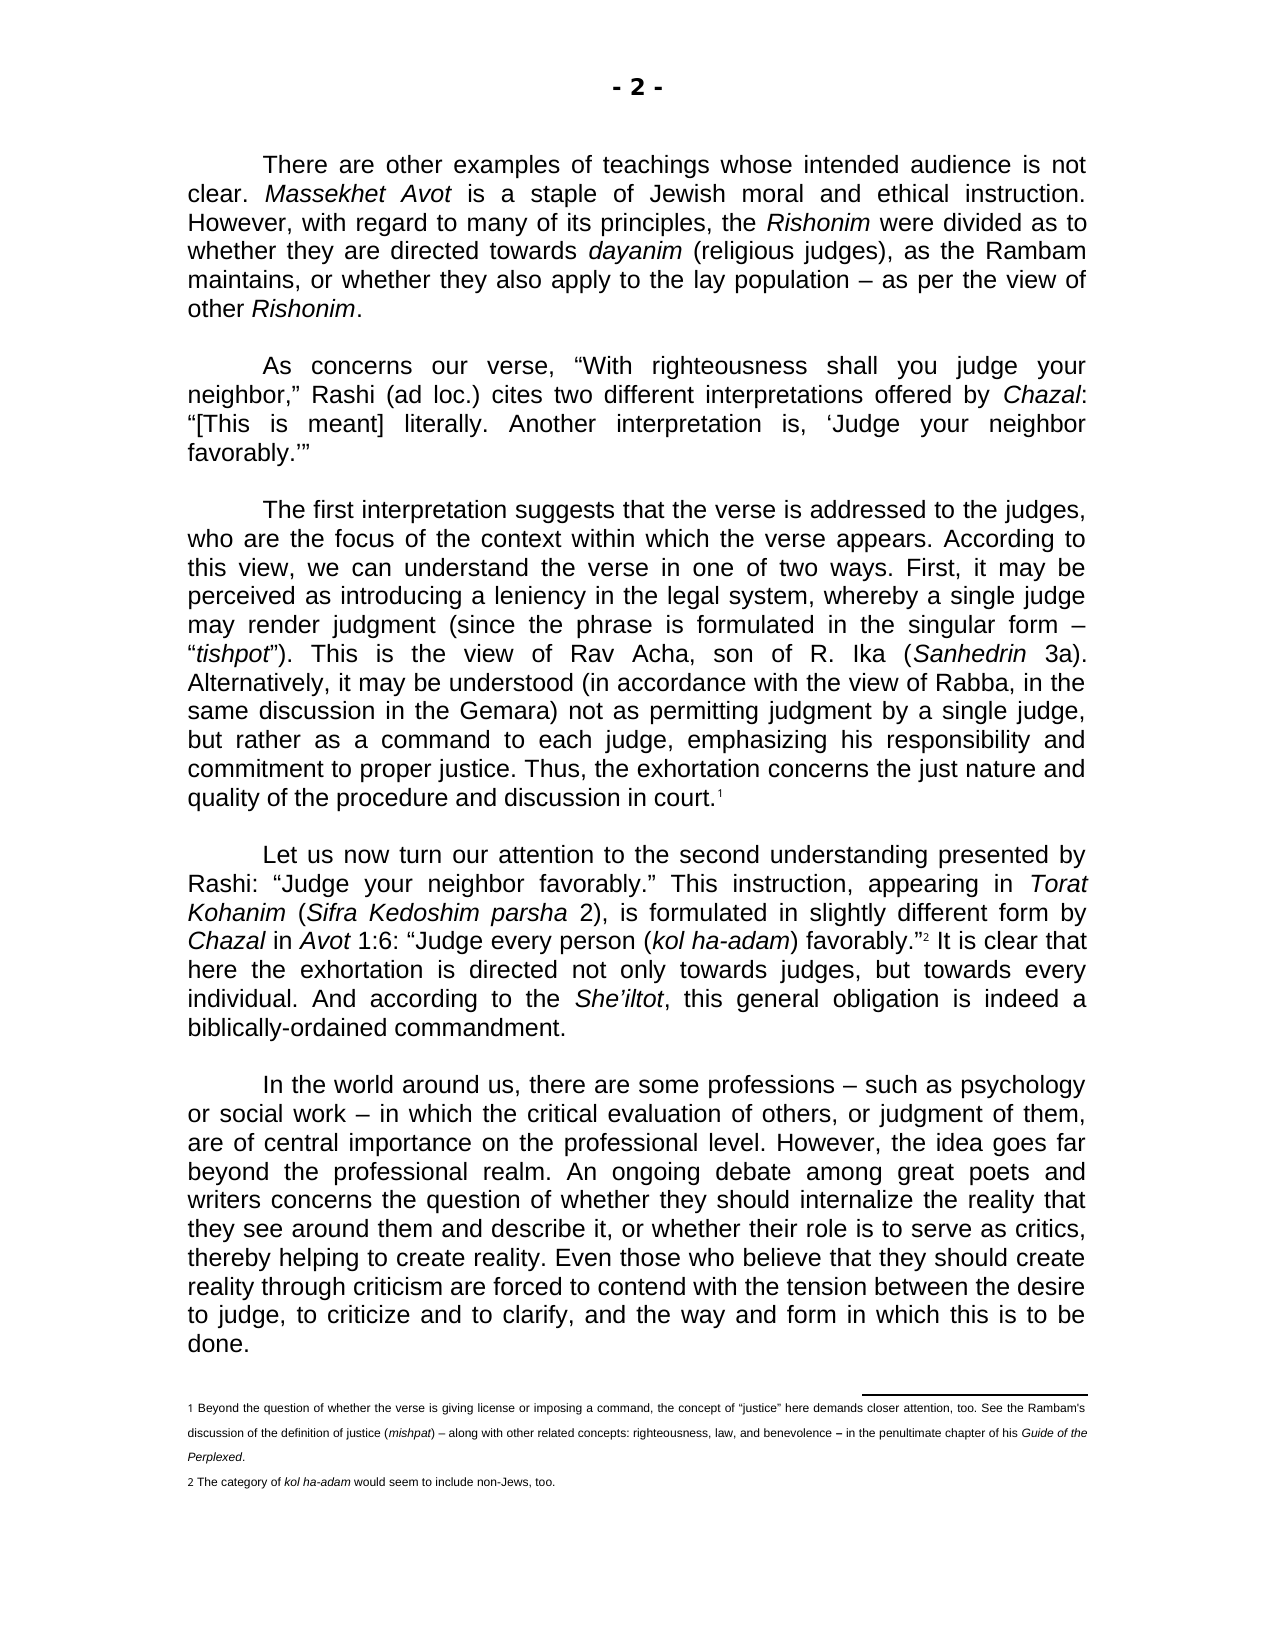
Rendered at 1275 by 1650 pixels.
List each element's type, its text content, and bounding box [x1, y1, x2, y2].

text As concerns our verse, “With righteousness shall you judge your neighbor,” Rashi (ad loc.) cites two different interpretations offered by Chazal: “[This is meant] literally. Another interpretation is, ‘Judge your neighbor favorably.’” [187, 351, 1087, 466]
text Let us now turn our attention to the second understanding presented by Rashi: “Judge your neighbor favorably.” This instruction, appearing in Torat Kohanim (Sifra Kedoshim parsha 2), is formulated in slightly different form by Chazal in Avot 1:6: “Judge every person (kol ha-adam) favorably.” It is clear that here the exhortation is directed not only towards judges, but towards every individual. And according to the She’iltot, this general obligation is indeed a biblically-ordained commandment. [187, 840, 1087, 1041]
text In the world around us, there are some professions – such as psychology or social work – in which the critical evaluation of others, or judgment of them, are of central importance on the professional level. However, the idea goes far beyond the professional realm. An ongoing debate among great poets and writers concerns the question of whether they should internalize the reality that they see around them and describe it, or whether their role is to serve as critics, thereby helping to create reality. Even those who believe that they should create reality through criticism are forced to contend with the tension between the desire to judge, to criticize and to clarify, and the way and form in which this is to be done. [187, 1070, 1087, 1358]
text There are other examples of teachings whose intended audience is not clear. Massekhet Avot is a staple of Jewish moral and ethical instruction. However, with regard to many of its principles, the Rishonim were divided as to whether they are directed towards dayanim (religious judges), as the Rambam maintains, or whether they also apply to the lay population – as per the view of other Rishonim. [187, 150, 1087, 322]
text The first interpretation suggests that the verse is addressed to the judges, who are the focus of the context within which the verse appears. According to this view, we can understand the verse in one of two ways. First, it may be perceived as introducing a leniency in the legal system, whereby a single judge may render judgment (since the phrase is formulated in the singular form – “tishpot”). This is the view of Rav Acha, son of R. Ika (Sanhedrin 3a). Alternatively, it may be understood (in accordance with the view of Rabba, in the same discussion in the Gemara) not as permitting judgment by a single judge, but rather as a command to each judge, emphasizing his responsibility and commitment to proper justice. Thus, the exhortation concerns the just nature and quality of the procedure and discussion in court. [187, 495, 1087, 811]
